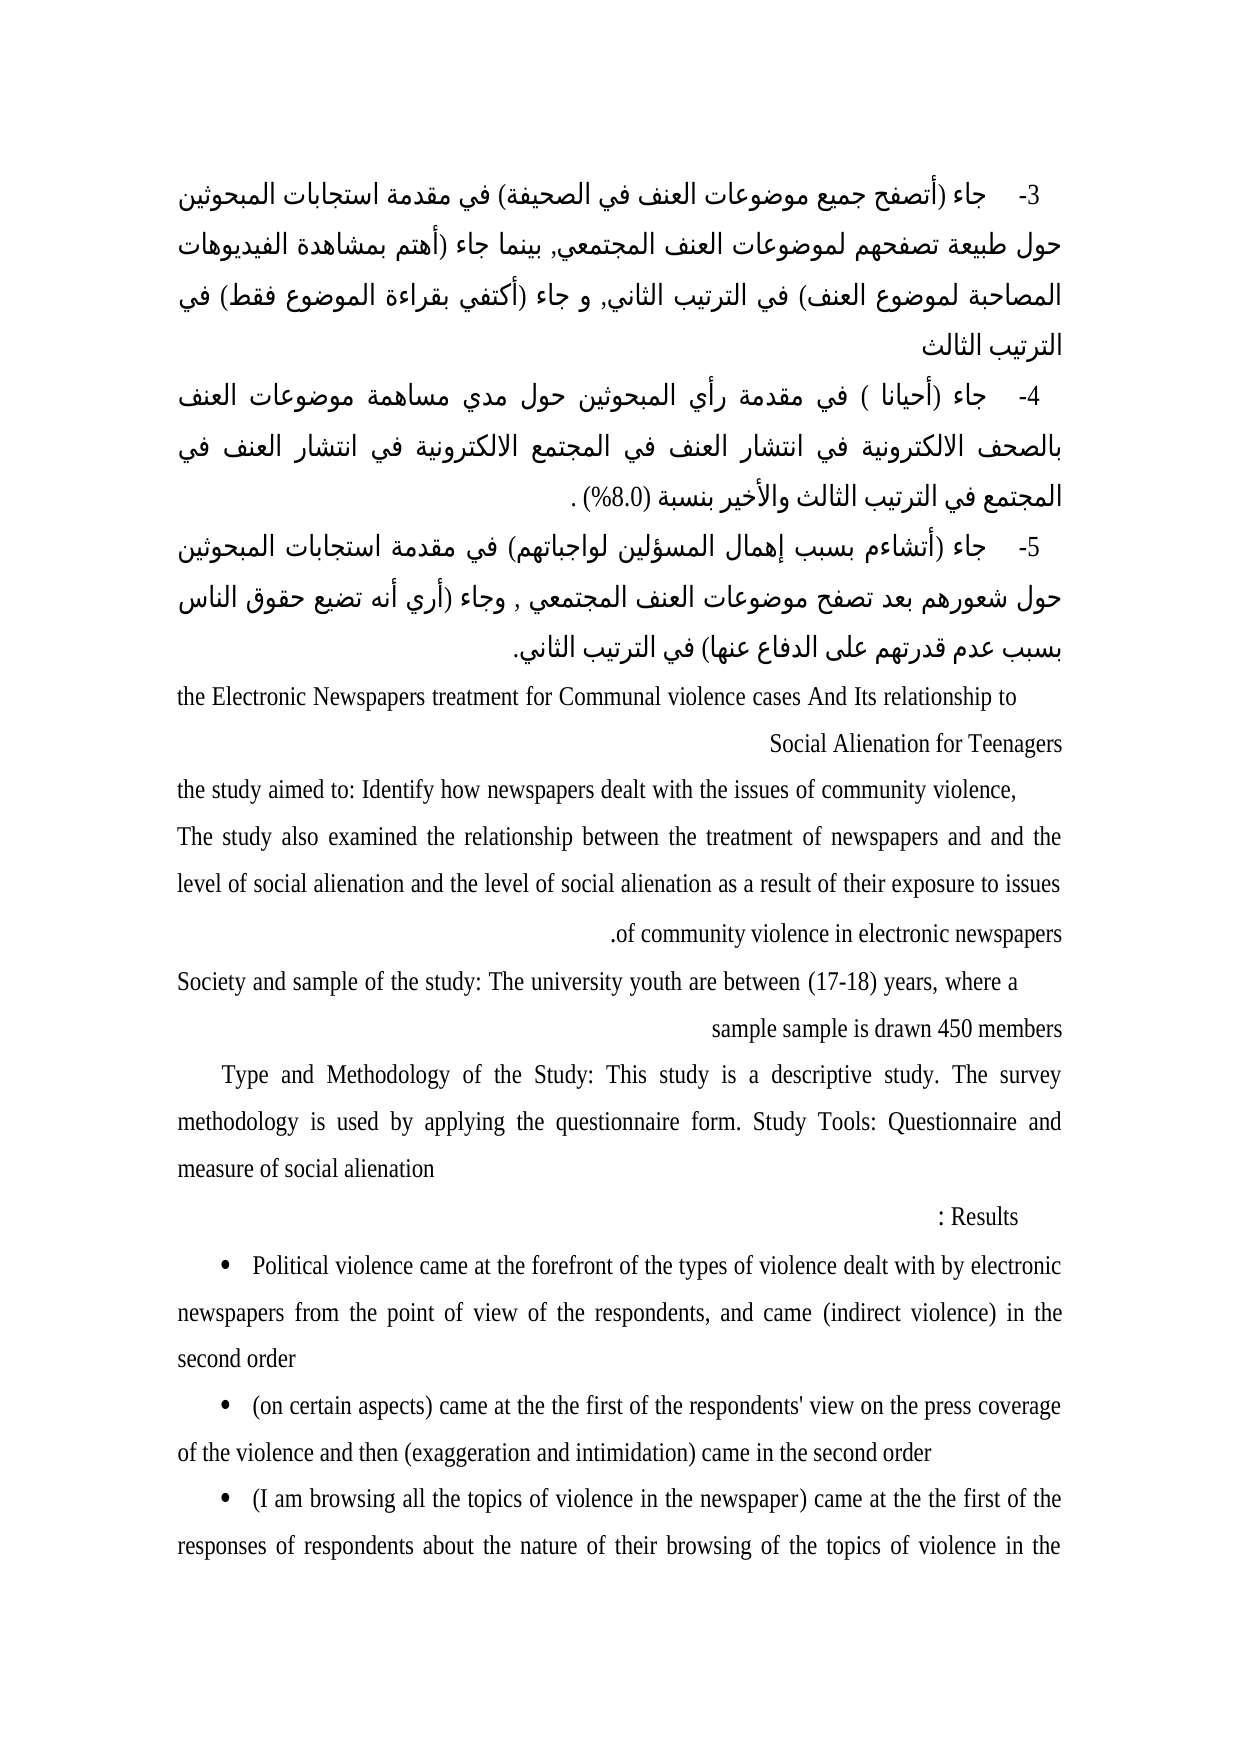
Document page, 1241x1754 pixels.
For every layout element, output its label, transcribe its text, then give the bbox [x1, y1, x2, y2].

list جاء (أتشاءم بسبب إهمال المسؤلين لواجباتهم) في مقدمة استجابات المبحوثين حول شعورهم بعد تصفح موضوعات العنف المجتمعي , وجاء (أري أنه تضيع حقوق الناس بسبب عدم قدرتهم على الدفاع عنها) في الترتيب الثاني. [177, 529, 1063, 663]
text Type and Methodology of the Study: This study is a descriptive study. The survey methodology is used by applying the questionnaire form. Study Tools: Questionnaire and measure of social alienation [177, 1058, 1063, 1183]
text Society and sample of the study: The university youth are between (17-18) years, where a sample sample is drawn 450 members [177, 965, 1063, 1043]
text the Electronic Newspapers treatment for Communal violence cases And Its relationship to Social Alienation for Teenagers [177, 680, 1063, 758]
text the study aimed to: Identify how newspapers dealt with the issues of community violence, The study also examined the relationship between the treatment of newspapers and and the level of social alienation and the level of social alienation as a result of their exposure to issues of community violence in electronic newspapers. [177, 774, 1063, 948]
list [177, 1482, 1063, 1560]
list جاء (أتصفح جميع موضوعات العنف في الصحيفة) في مقدمة استجابات المبحوثين حول طبيعة تصفحهم لموضوعات العنف المجتمعي, بينما جاء (أهتم بمشاهدة الفيديوهات المصاحبة لموضوع العنف) في الترتيب الثاني, و جاء (أكتفي بقراءة الموضوع فقط) في الترتيب الثالث [177, 177, 1063, 362]
list Political violence came at the forefront of the types of violence dealt with by electronic newspapers from the point of view of the respondents, and came (indirect violence) in the second order [177, 1249, 1063, 1373]
list جاء (أحيانا ) في مقدمة رأي المبحوثين حول مدي مساهمة موضوعات العنف بالصحف الالكترونية في انتشار العنف في المجتمع الالكترونية في انتشار العنف في المجتمع في الترتيب الثالث والأخير بنسبة (8.0%) . [177, 378, 1063, 513]
text Results : [177, 1198, 1063, 1232]
list (on certain aspects) came at the the first of the respondents' view on the press coverage of the violence and then (exaggeration and intimidation) came in the second order [177, 1389, 1063, 1467]
